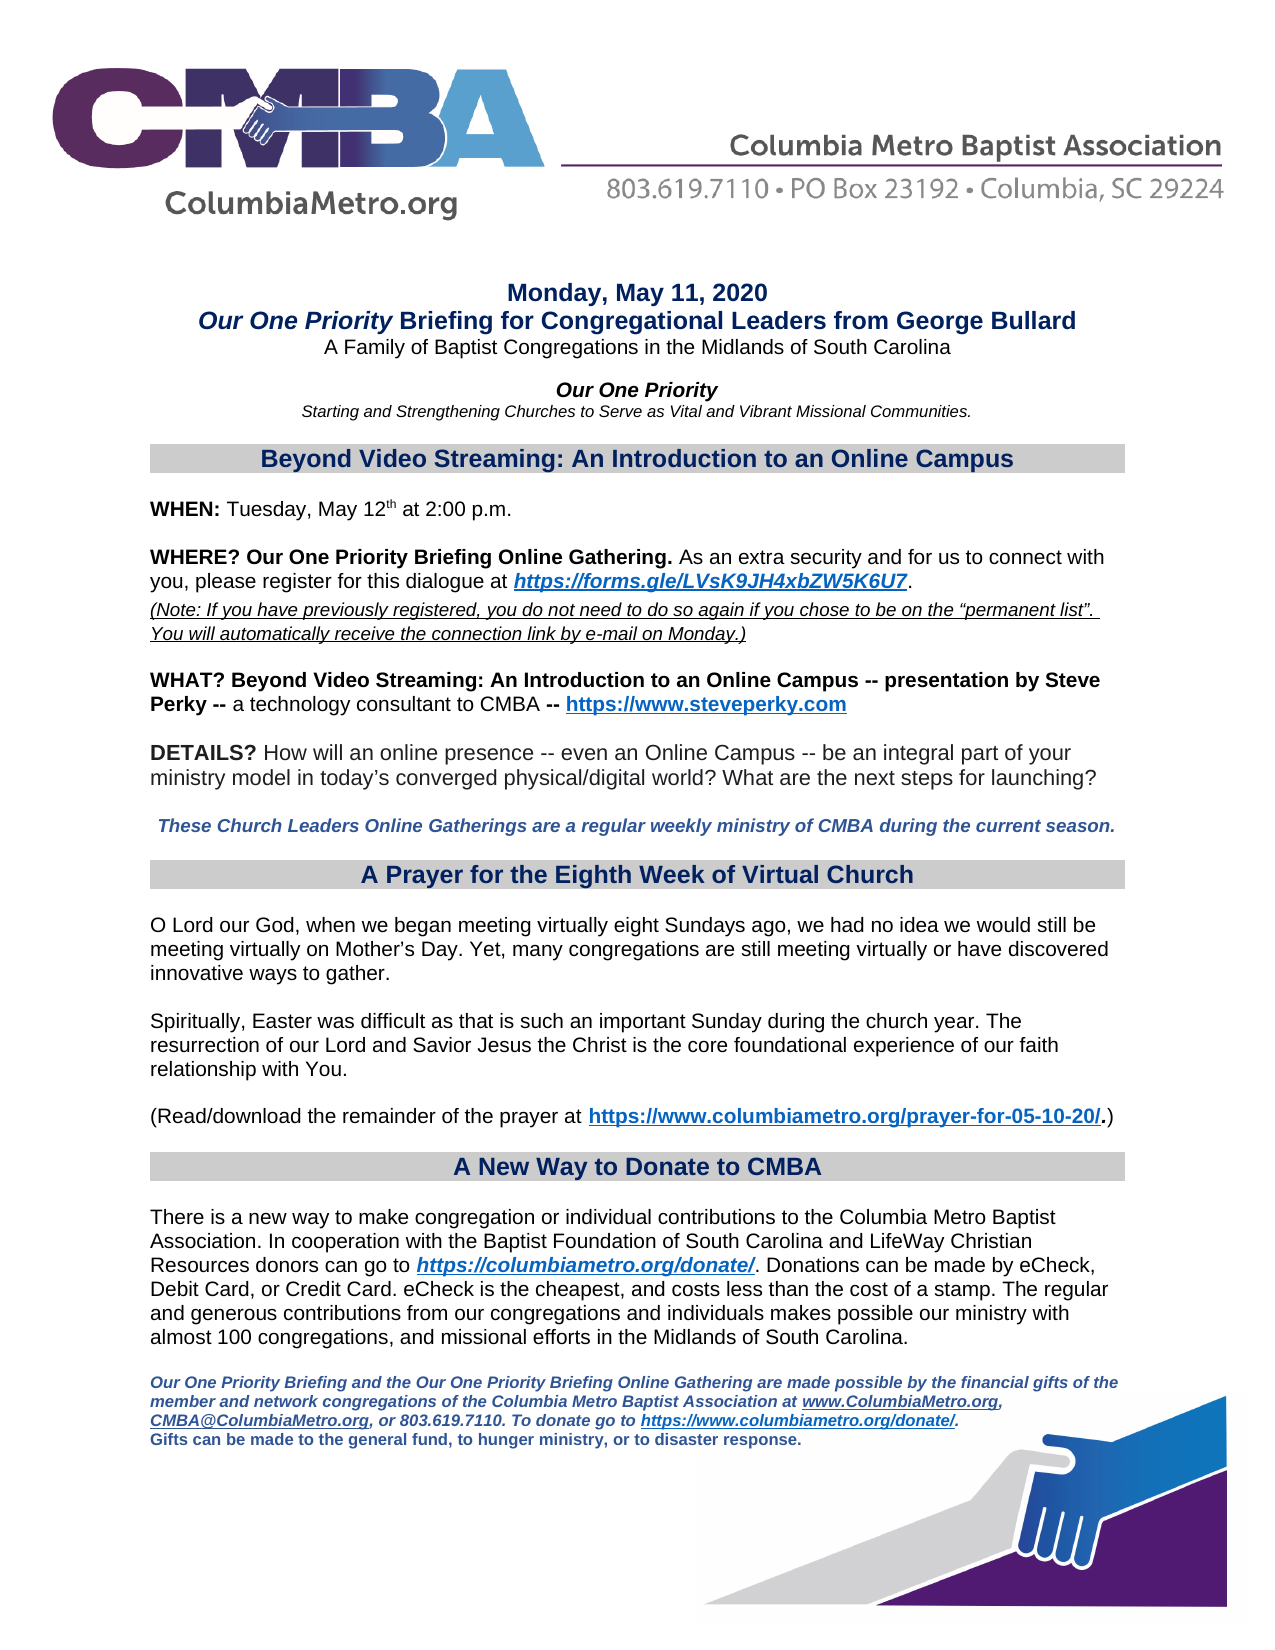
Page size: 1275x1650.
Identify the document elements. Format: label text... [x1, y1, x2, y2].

text These Church Leaders Online Gatherings are a regular weekly ministry of CMBA during the current season. [150, 814, 1125, 836]
text Our One Priority Briefing for Congregational Leaders from George Bullard [150, 306, 1125, 335]
text Gifts can be made to the general fund, to hunger ministry, or to disaster response. [150, 1430, 1125, 1449]
text WHERE? Our One Priority Briefing Online Gathering. As an extra security and for us to connect with you, please register for this dialogue at https://forms.gle/LVsK9JH4xbZW5K6U7. [150, 544, 1125, 592]
picture [697, 1392, 1247, 1628]
text WHEN: Tuesday, May 12th at 2:00 p.m. [150, 497, 1125, 521]
text A New Way to Donate to CMBA [150, 1152, 1125, 1181]
text WHAT? Beyond Video Streaming: An Introduction to an Online Campus -- presentation by Steve Perky -- a technology consultant to CMBA -- https://www.steveperky.com [150, 668, 1125, 716]
text Spiritually, Easter was difficult as that is such an important Sunday during the church year. The resurrection of our Lord and Savior Jesus the Christ is the core foundational experience of our faith relationship with You. [150, 1008, 1125, 1080]
text Our One Priority Briefing and the Our One Priority Briefing Online Gathering are made possible by the financial gifts of the member and network congregations of the Columbia Metro Baptist Association at www.ColumbiaMetro.org, CMBA@ColumbiaMetro.org, or 803.619.7110. To donate go to https://www.columbiametro.org/donate/. [150, 1373, 1125, 1430]
text A Family of Baptist Congregations in the Midlands of South Carolina [150, 335, 1125, 359]
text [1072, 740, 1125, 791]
text A Prayer for the Eighth Week of Virtual Church [150, 860, 1125, 889]
text Monday, May 11, 2020 [150, 277, 1125, 306]
text (Read/download the remainder of the prayer at https://www.columbiametro.org/prayer-for-05-10-20/.) [150, 1104, 1125, 1128]
text (Note: If you have previously registered, you do not need to do so again if you chose to be on the “permanent list”. You will automatically receive the connection link by e-mail on Monday.) [150, 599, 1125, 644]
text Our One Priority [150, 378, 1125, 402]
picture [37, 46, 1235, 230]
text O Lord our God, when we began meeting virtually eight Sundays ago, we had no idea we would still be meeting virtually on Mother’s Day. Yet, many congregations are still meeting virtually or have discovered innovative ways to gather. [150, 913, 1125, 984]
text Beyond Video Streaming: An Introduction to an Online Campus [150, 444, 1125, 473]
text Starting and Strengthening Churches to Serve as Vital and Vibrant Missional Communities. [150, 402, 1125, 421]
text There is a new way to make congregation or individual contributions to the Columbia Metro Baptist Association. In cooperation with the Baptist Foundation of South Carolina and LifeWay Christian Resources donors can go to https://columbiametro.org/donate/. Donations can be made by eCheck, Debit Card, or Credit Card. eCheck is the cheapest, and costs less than the cost of a stamp. The regular and generous contributions from our congregations and individuals makes possible our ministry with almost 100 congregations, and missional efforts in the Midlands of South Carolina. [150, 1205, 1125, 1349]
